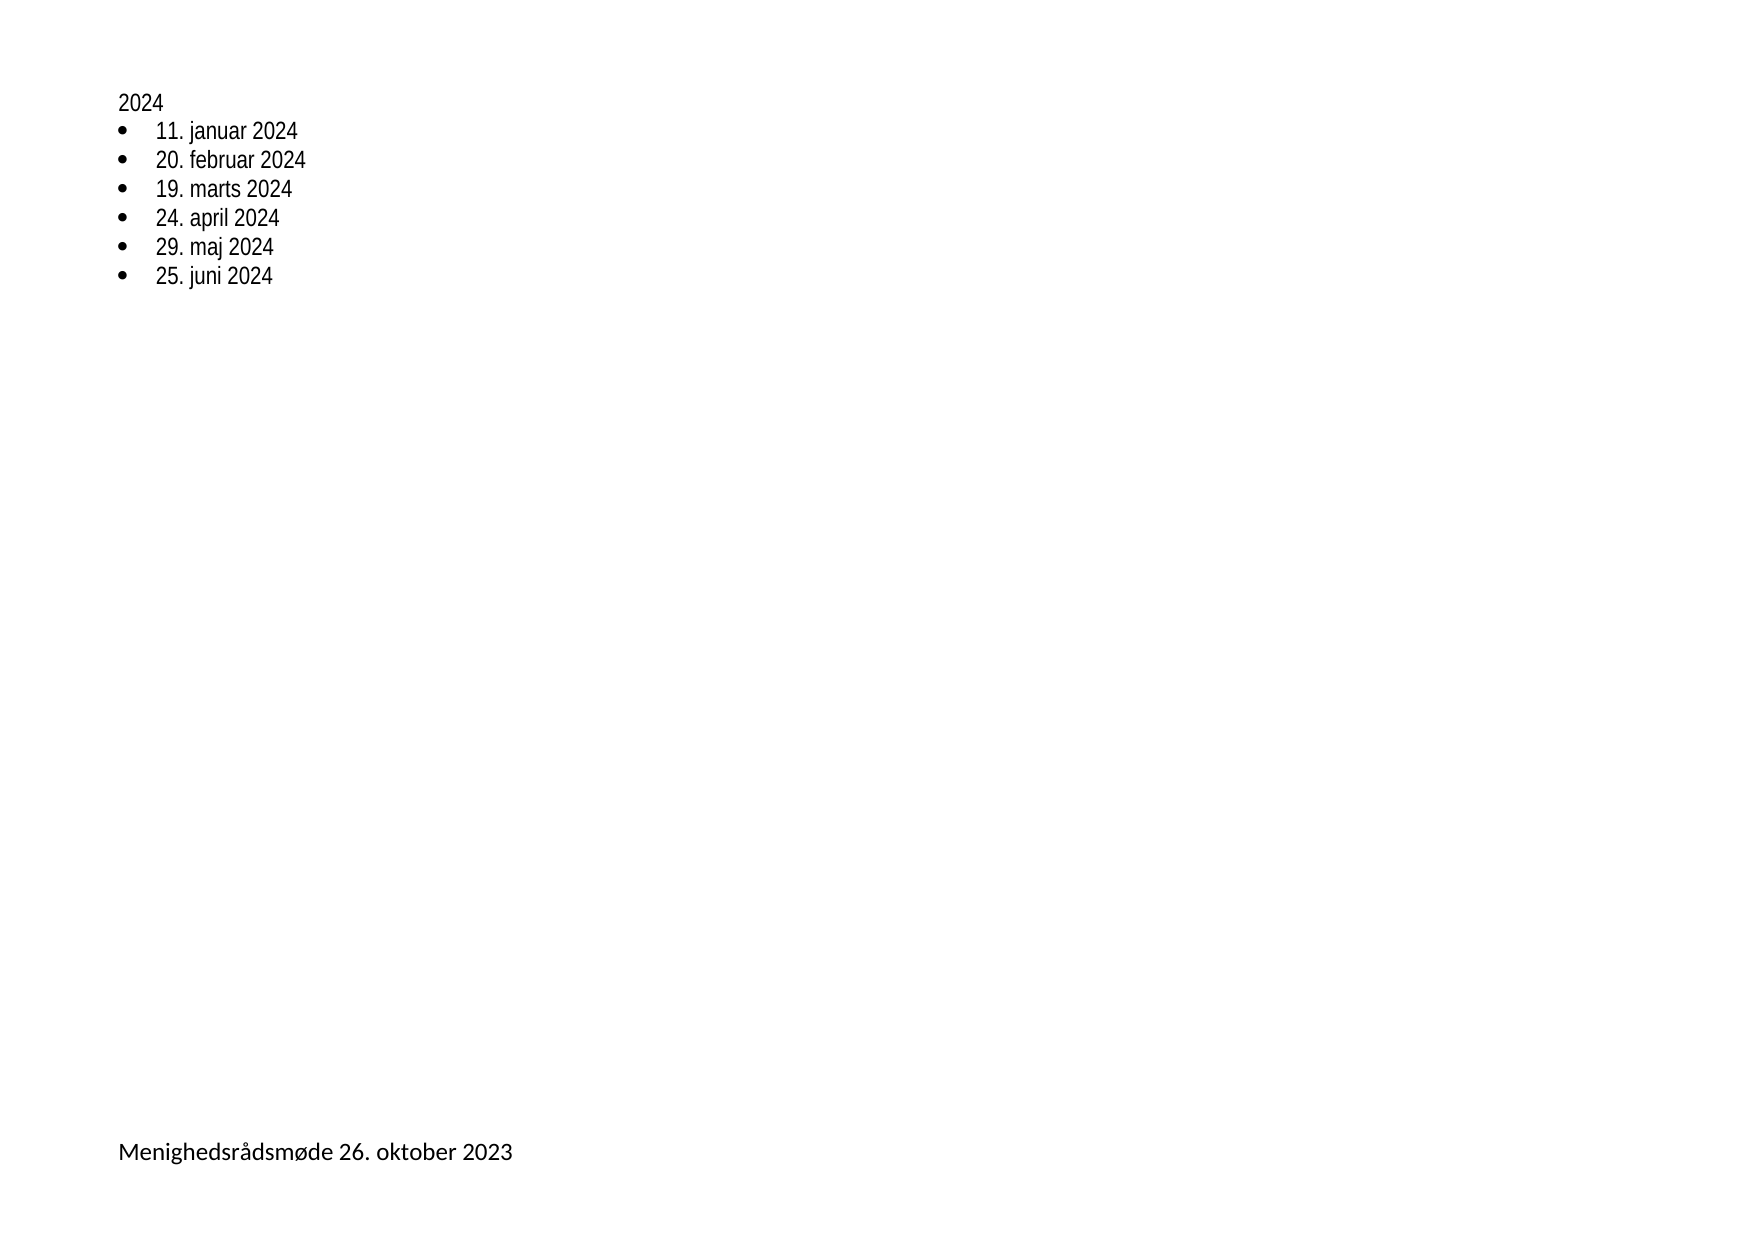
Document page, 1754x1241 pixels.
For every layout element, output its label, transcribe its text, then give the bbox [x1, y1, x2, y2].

list 19. marts 2024 [118, 174, 1636, 203]
text 2024 [118, 88, 1636, 116]
list 29. maj 2024 [118, 232, 1636, 261]
list 25. juni 2024 [118, 261, 1636, 289]
list 24. april 2024 [118, 203, 1636, 232]
list 11. januar 2024 [118, 116, 1636, 145]
list 20. februar 2024 [118, 145, 1636, 174]
